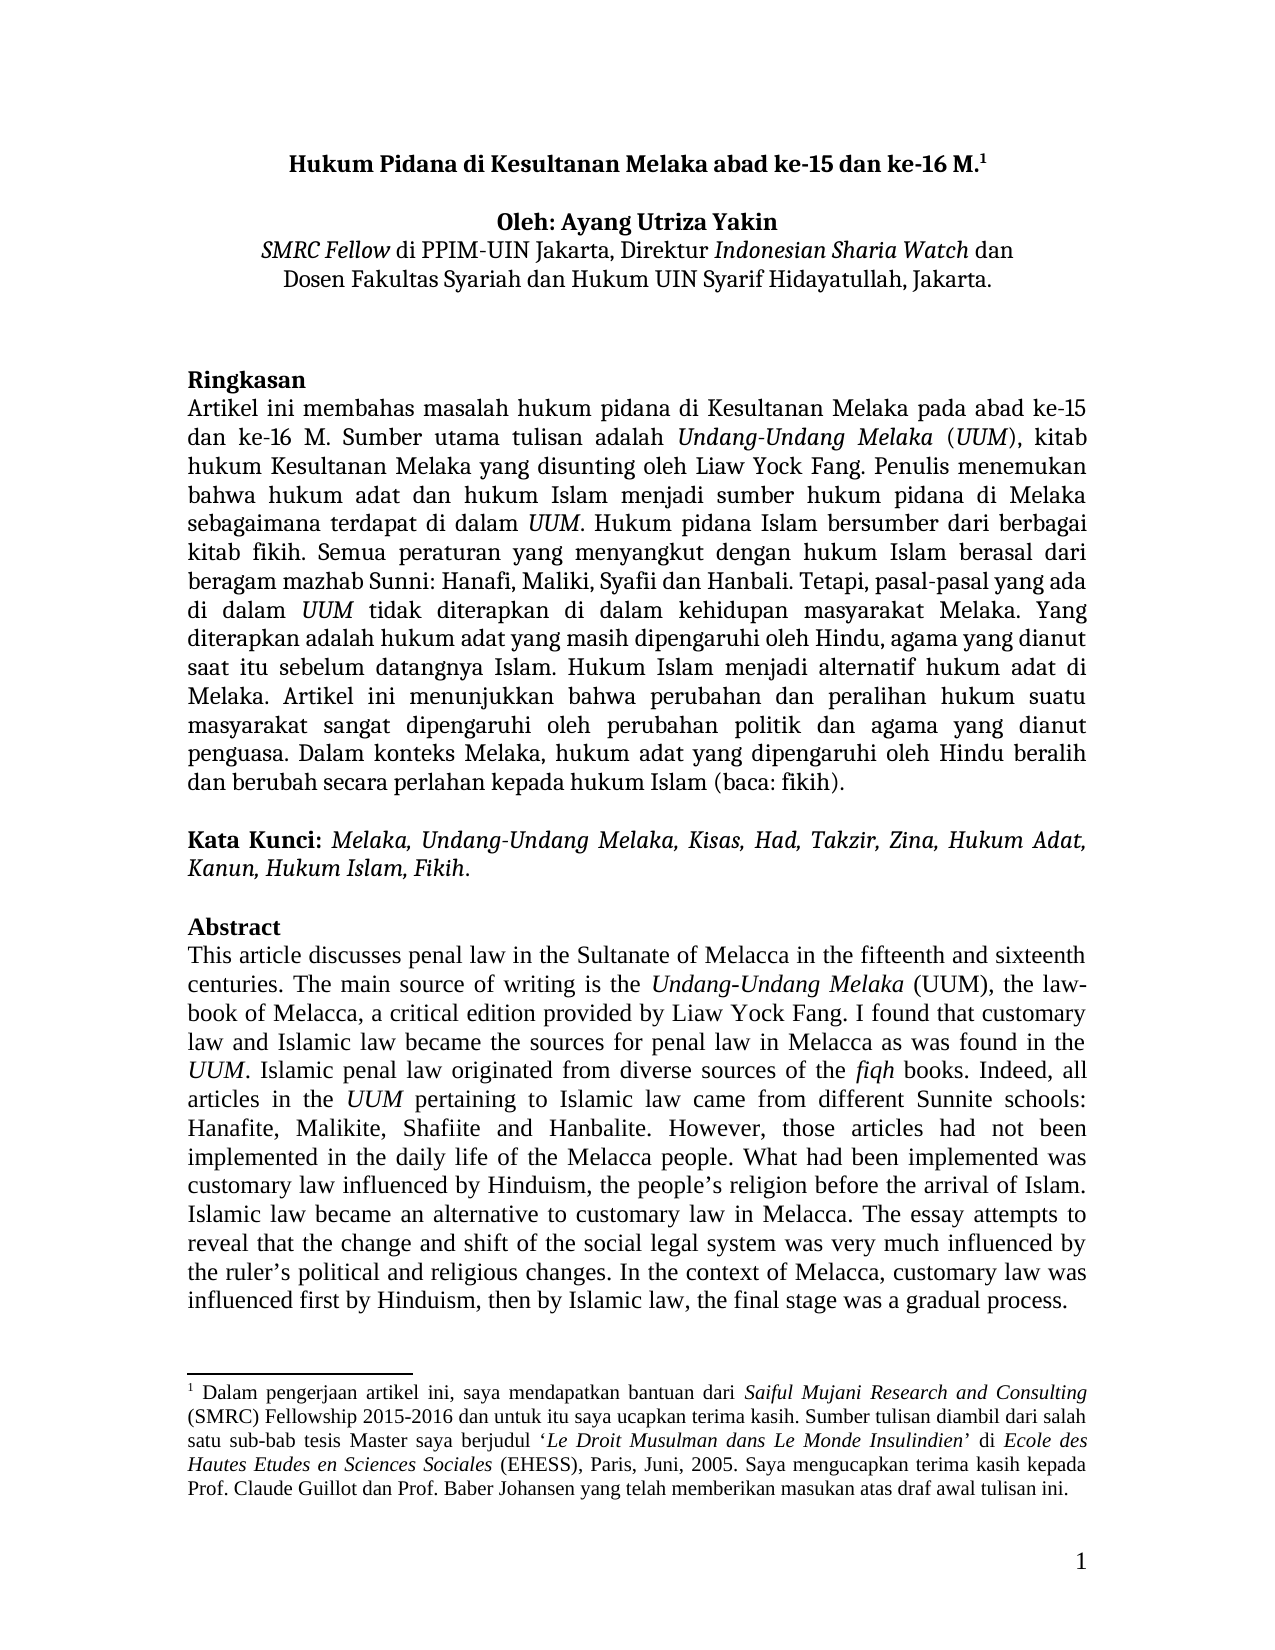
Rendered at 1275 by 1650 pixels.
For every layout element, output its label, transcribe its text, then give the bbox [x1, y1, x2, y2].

text Hukum Pidana di Kesultanan Melaka abad ke-15 dan ke-16 M. [187, 150, 1087, 179]
text Abstract [187, 912, 1087, 941]
text Artikel ini membahas masalah hukum pidana di Kesultanan Melaka pada abad ke-15 dan ke-16 M. Sumber utama tulisan adalah Undang-Undang Melaka (UUM), kitab hukum Kesultanan Melaka yang disunting oleh Liaw Yock Fang. Penulis menemukan bahwa hukum adat dan hukum Islam menjadi sumber hukum pidana di Melaka sebagaimana terdapat di dalam UUM. Hukum pidana Islam bersumber dari berbagai kitab fikih. Semua peraturan yang menyangkut dengan hukum Islam berasal dari beragam mazhab Sunni: Hanafi, Maliki, Syafii dan Hanbali. Tetapi, pasal-pasal yang ada di dalam UUM tidak diterapkan di dalam kehidupan masyarakat Melaka. Yang diterapkan adalah hukum adat yang masih dipengaruhi oleh Hindu, agama yang dianut saat itu sebelum datangnya Islam. Hukum Islam menjadi alternatif hukum adat di Melaka. Artikel ini menunjukkan bahwa perubahan dan peralihan hukum suatu masyarakat sangat dipengaruhi oleh perubahan politik dan agama yang dianut penguasa. Dalam konteks Melaka, hukum adat yang dipengaruhi oleh Hindu beralih dan berubah secara perlahan kepada hukum Islam (baca: fikih). [187, 394, 1087, 797]
text SMRC Fellow di PPIM-UIN Jakarta, Direktur Indonesian Sharia Watch dan [187, 236, 1087, 265]
text This article discusses penal law in the Sultanate of Melacca in the fifteenth and sixteenth centuries. The main source of writing is the Undang-Undang Melaka (UUM), the law-book of Melacca, a critical edition provided by Liaw Yock Fang. I found that customary law and Islamic law became the sources for penal law in Melacca as was found in the UUM. Islamic penal law originated from diverse sources of the fiqh books. Indeed, all articles in the UUM pertaining to Islamic law came from different Sunnite schools: Hanafite, Malikite, Shafiite and Hanbalite. However, those articles had not been implemented in the daily life of the Melacca people. What had been implemented was customary law influenced by Hinduism, the people’s religion before the arrival of Islam. Islamic law became an alternative to customary law in Melacca. The essay attempts to reveal that the change and shift of the social legal system was very much influenced by the ruler’s political and religious changes. In the context of Melacca, customary law was influenced first by Hinduism, then by Islamic law, the final stage was a gradual process. [187, 941, 1087, 1314]
text Oleh: Ayang Utriza Yakin [187, 207, 1087, 236]
text Dosen Fakultas Syariah dan Hukum UIN Syarif Hidayatullah, Jakarta. [187, 265, 1087, 294]
text Kata Kunci: Melaka, Undang-Undang Melaka, Kisas, Had, Takzir, Zina, Hukum Adat, Kanun, Hukum Islam, Fikih. [187, 826, 1087, 883]
text Ringkasan [187, 366, 1087, 394]
